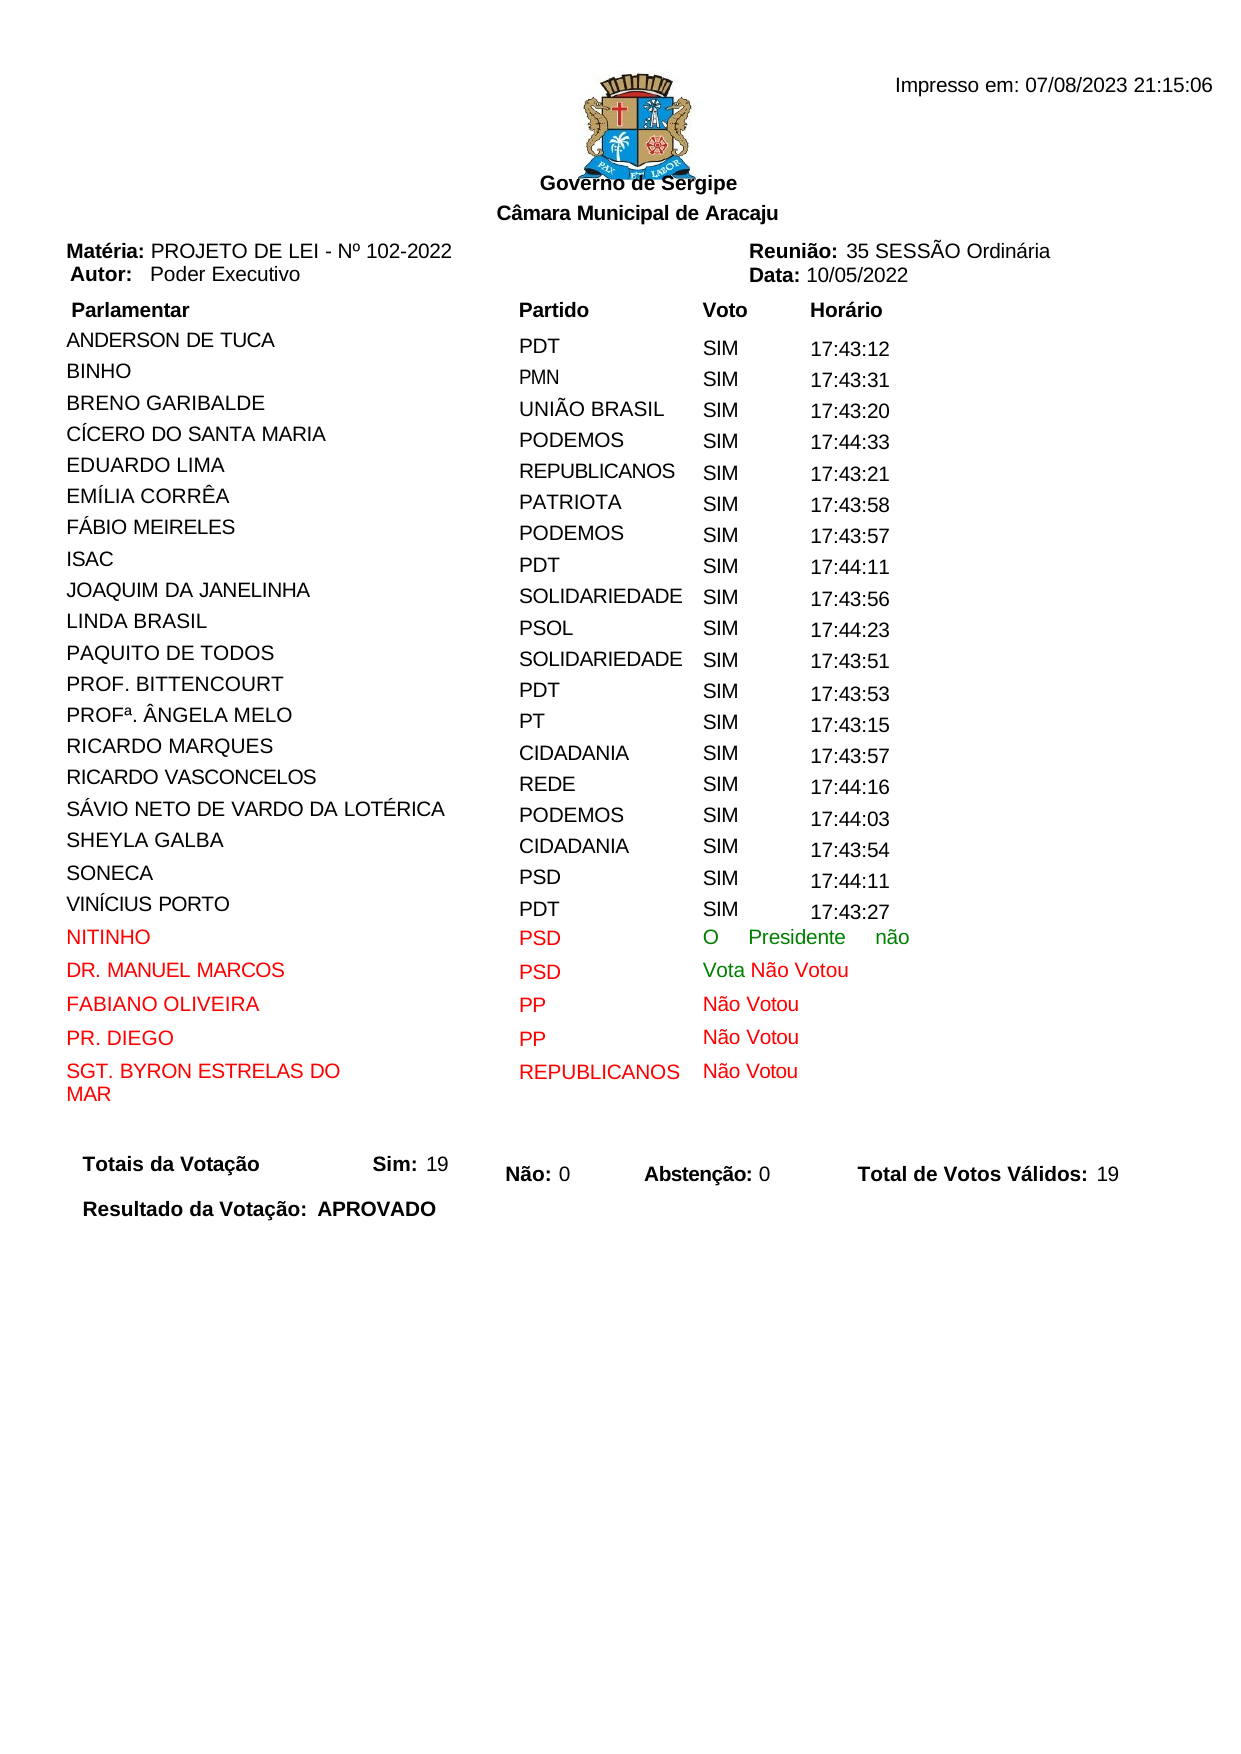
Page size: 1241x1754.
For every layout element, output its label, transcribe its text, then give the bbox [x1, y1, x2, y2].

text ANDERSON DE TUCA BINHO [66, 328, 334, 383]
text 17:44:11 [810, 555, 1223, 579]
text 17:43:57 [810, 524, 1223, 548]
text PAQUITO DE TODOS PROF. BITTENCOURT PROFª. ÂNGELA MELO RICARDO MARQUES RICARDO VASCONCELOS [66, 640, 334, 789]
text PDT PMN [519, 334, 597, 389]
text Autor: Poder Executivo [70, 263, 454, 286]
text Abstenção: 0 Total de Votos Válidos: 19 [644, 1162, 1223, 1186]
picture [669, 160, 680, 170]
text SIM SIM SIM SIM SIM SIM SIM SIM SIM SIM SIM SIM SIM SIM SIM SIM SIM SIM SIM [703, 336, 739, 921]
text 17:43:53 [810, 681, 1223, 705]
text PT CIDADANIA REDE PODEMOS CIDADANIA PSD [519, 709, 652, 889]
text SONECA VINÍCIUS PORTO [66, 860, 236, 916]
text 17:43:21 [810, 461, 1223, 485]
text 17:43:51 [810, 649, 1223, 673]
text Reunião: 35 SESSÃO Ordinária [749, 240, 1223, 263]
text PDT [519, 896, 685, 920]
text O Presidente não Vota Não Votou [703, 924, 909, 982]
text 17:43:58 [810, 493, 1223, 517]
text 17:43:56 [810, 586, 1223, 610]
text PSD PSD PP PP [519, 926, 563, 1051]
text NITINHO [66, 924, 391, 948]
picture [578, 97, 696, 170]
text Data: 10/05/2022 [749, 263, 1223, 287]
picture [660, 166, 671, 170]
text 17:43:31 [810, 368, 1223, 392]
text Impresso em: 07/08/2023 21:15:06 [54, 73, 1213, 97]
text BRENO GARIBALDE CÍCERO DO SANTA MARIA EDUARDO LIMA [66, 390, 334, 477]
text 17:43:12 [810, 336, 1223, 360]
text EMÍLIA CORRÊA FÁBIO MEIRELES ISAC [66, 484, 278, 570]
text Matéria: PROJETO DE LEI - Nº 102-2022 [66, 240, 454, 263]
text SGT. BYRON ESTRELAS DO MAR [66, 1059, 391, 1107]
text 17:43:27 [810, 900, 1223, 924]
subtitle Totais da Votação Sim: 19 [82, 1152, 453, 1176]
text 17:44:23 [810, 618, 1223, 642]
text DR. MANUEL MARCOS FABIANO OLIVEIRA PR. DIEGO [66, 958, 292, 1049]
picture [598, 160, 613, 170]
text 17:44:16 [810, 775, 1223, 799]
text 17:43:15 [810, 713, 1223, 737]
text Resultado da Votação: APROVADO [82, 1197, 453, 1221]
text 17:43:20 [810, 399, 1223, 423]
text JOAQUIM DA JANELINHA LINDA BRASIL [66, 578, 334, 633]
subtitle Governo de Sergipe Câmara Municipal de Aracaju [496, 170, 810, 224]
text 17:44:33 [810, 430, 1223, 454]
text REPUBLICANOS [519, 1060, 681, 1084]
text 17:44:03 [810, 806, 1223, 830]
text 17:43:57 [810, 744, 1223, 768]
text SÁVIO NETO DE VARDO DA LOTÉRICA SHEYLA GALBA [66, 797, 446, 852]
subtitle Parlamentar Partido Voto Horário [71, 298, 1223, 322]
text UNIÃO BRASIL PODEMOS REPUBLICANOS PATRIOTA PODEMOS [519, 396, 685, 545]
text Não Votou Não Votou Não Votou [703, 992, 799, 1083]
text 17:43:54 [810, 838, 1223, 862]
text 17:44:11 [810, 869, 1223, 893]
text Não: 0 [505, 1162, 574, 1186]
text PDT SOLIDARIEDADE PSOL SOLIDARIEDADE PDT [519, 553, 685, 702]
